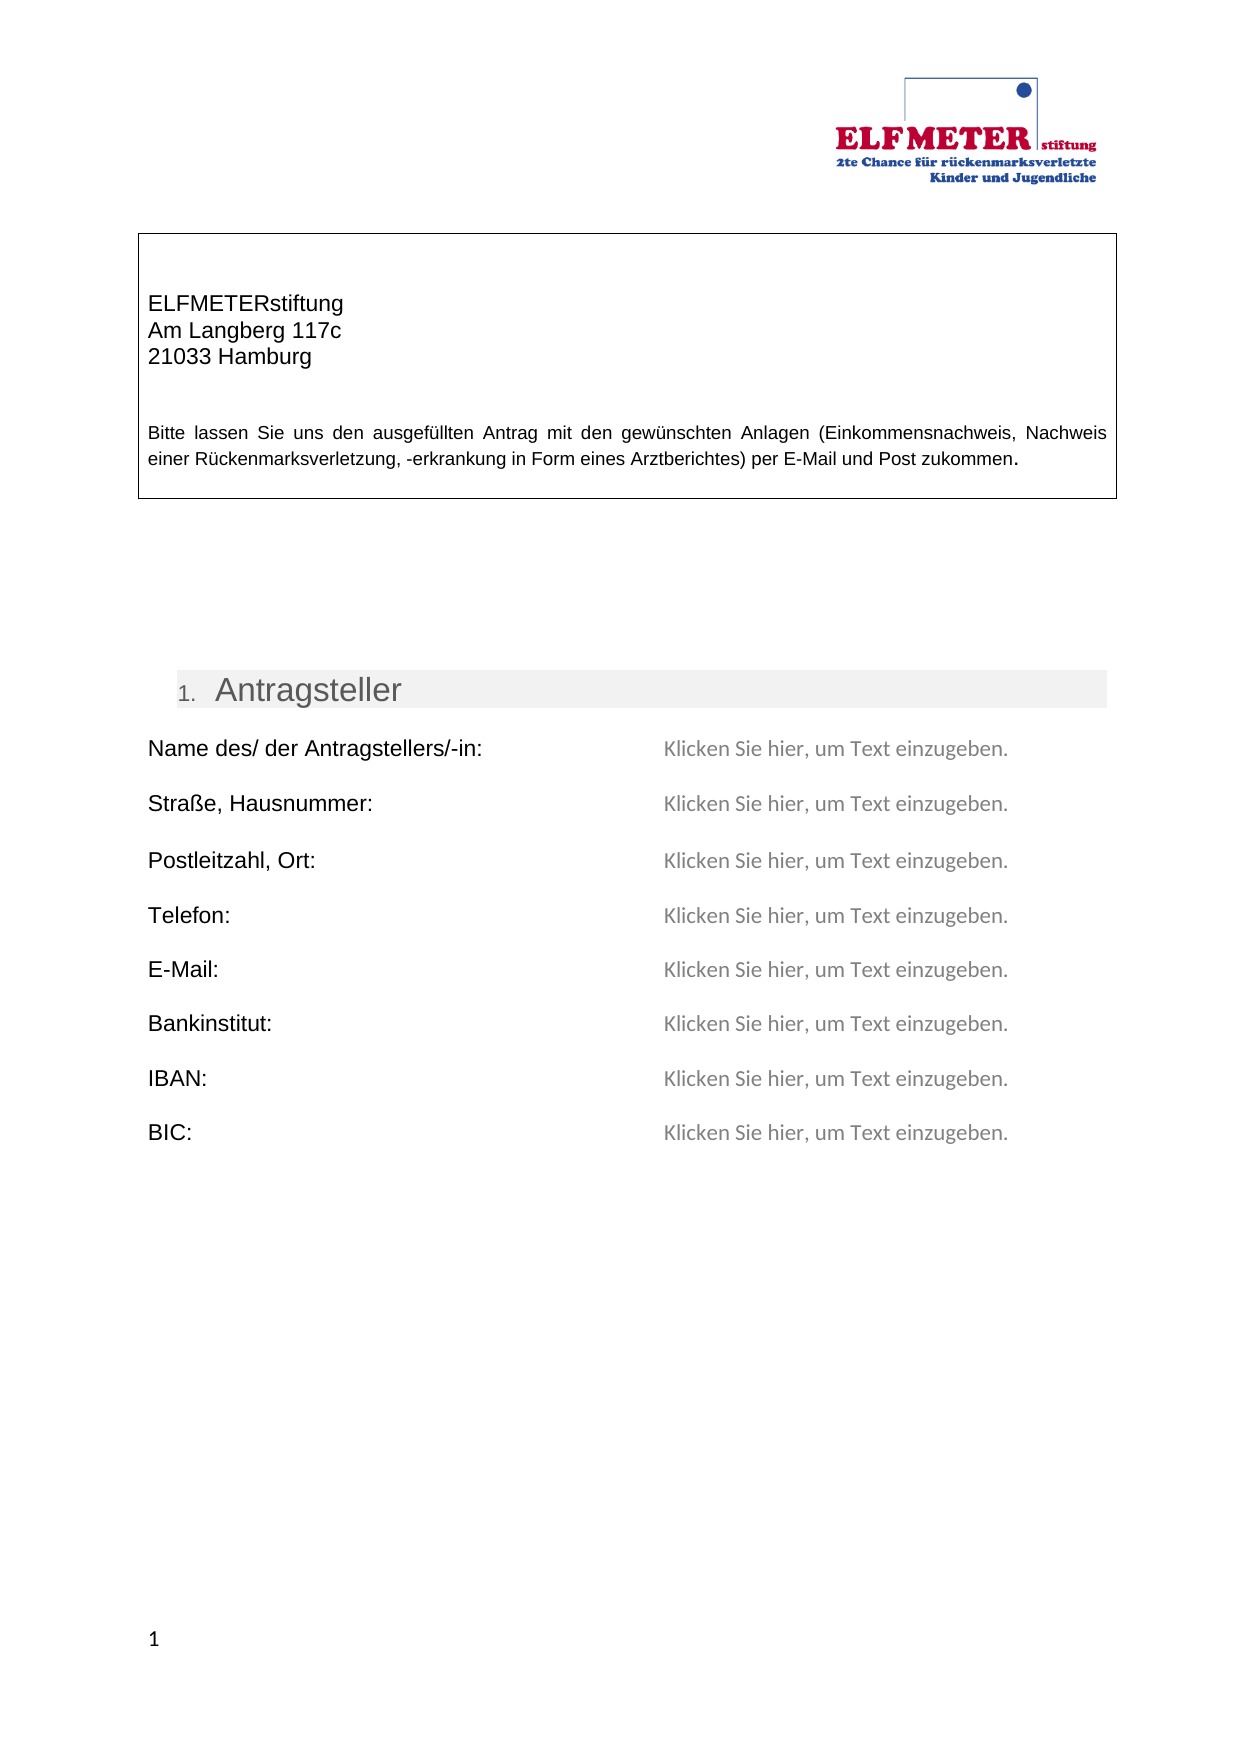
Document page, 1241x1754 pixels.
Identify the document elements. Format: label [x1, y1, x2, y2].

picture [823, 73, 1108, 230]
